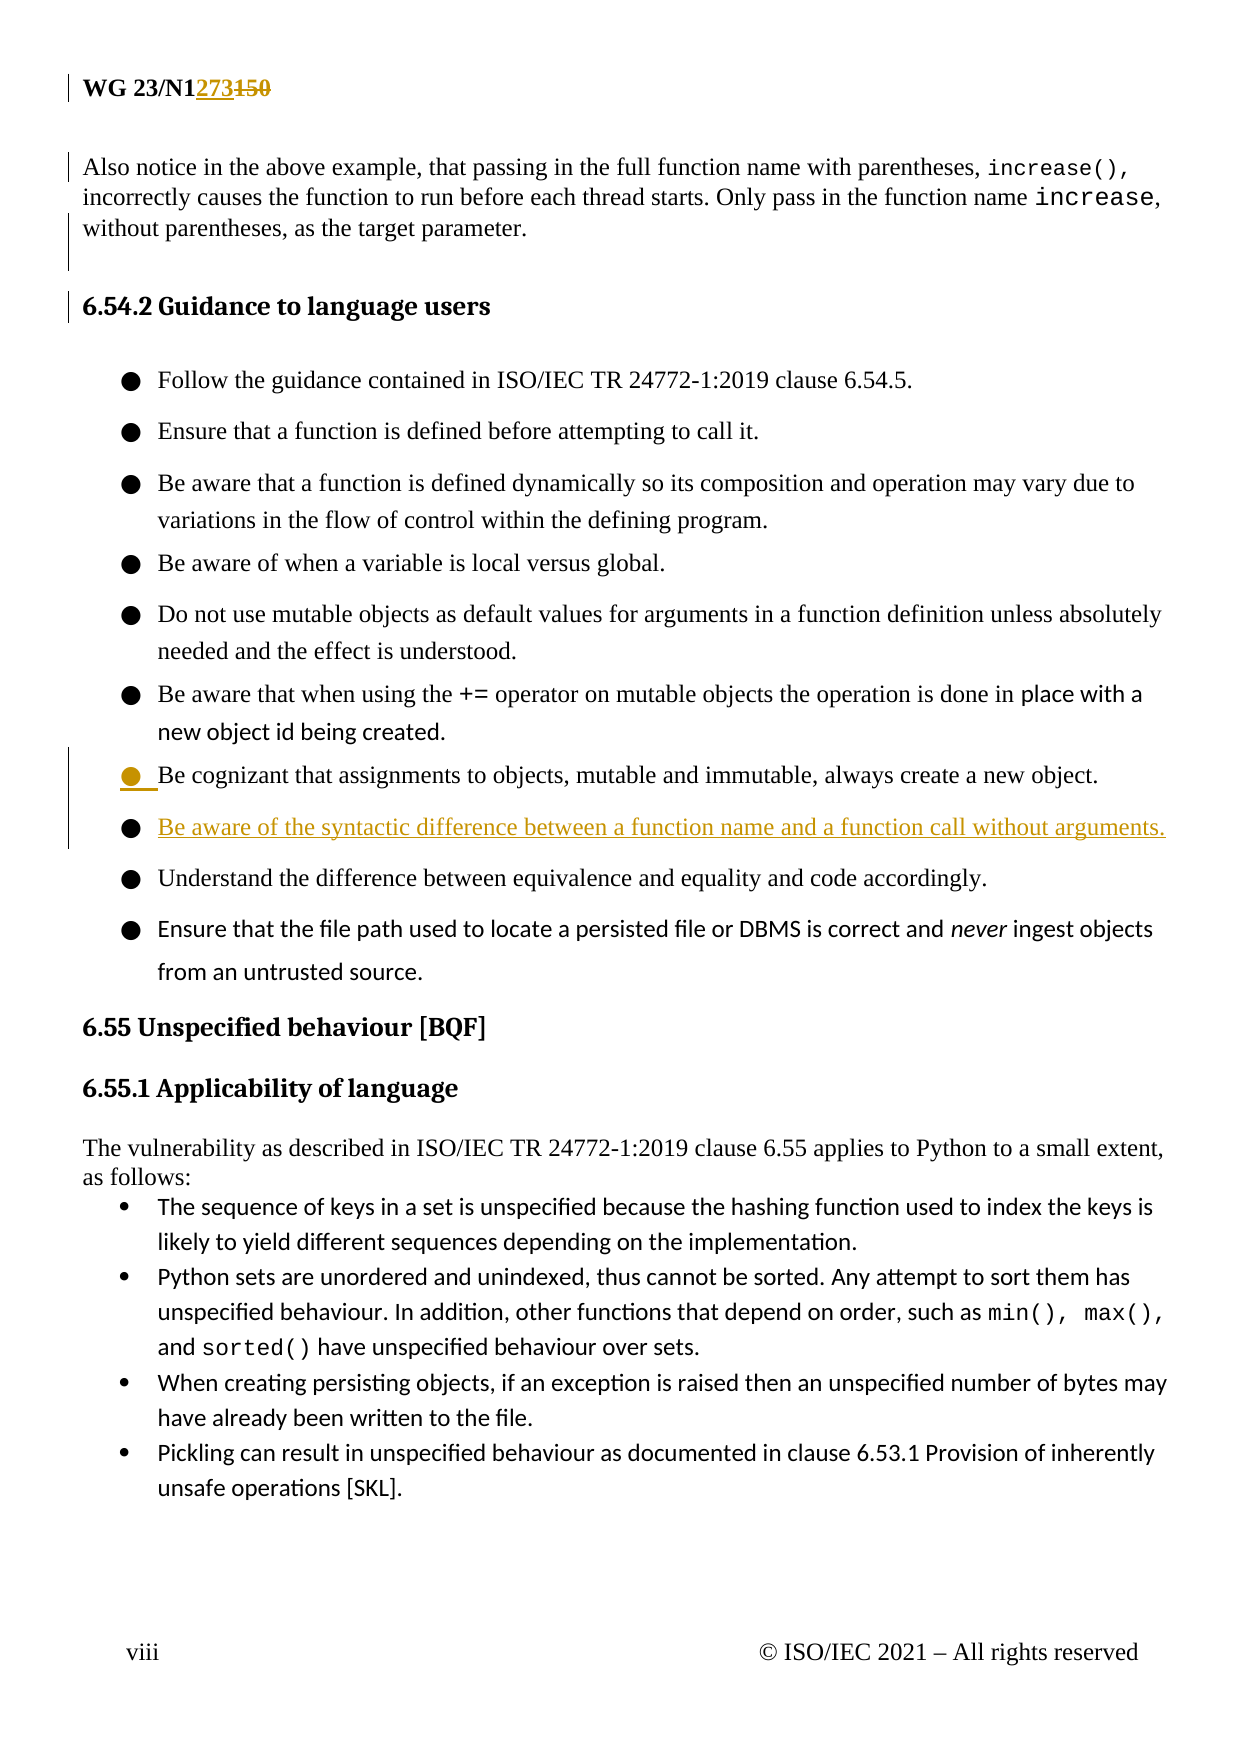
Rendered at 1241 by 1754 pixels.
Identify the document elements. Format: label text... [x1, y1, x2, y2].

list Ensure that a function is defined before attempting to call it. [120, 403, 1182, 454]
list Be aware that a function is defined dynamically so its composition and operation may vary due to variations in the flow of control within the defining program. [120, 454, 1182, 534]
list Be aware of when a variable is local versus global. [120, 534, 1182, 585]
list Follow the guidance contained in ISO/IEC TR 24772-1:2019 clause 6.54.5. [120, 351, 1182, 403]
list Pickling can result in unspecified behaviour as documented in clause 6.53.1 Provision of inherently unsafe operations [SKL]. [120, 1437, 1182, 1502]
list Python sets are unordered and unindexed, thus cannot be sorted. Any attempt to sort them has unspecified behaviour. In addition, other functions that depend on order, such as min(), max(), and sorted() have unspecified behaviour over sets. [120, 1261, 1182, 1362]
list Do not use mutable objects as default values for arguments in a function definition unless absolutely needed and the effect is understood. [120, 585, 1182, 665]
list The sequence of keys in a set is unspecified because the hashing function used to index the keys is likely to yield different sequences depending on the implementation. [120, 1191, 1182, 1256]
list When creating persisting objects, if an exception is raised then an unspecified number of bytes may have already been written to the file. [120, 1367, 1182, 1432]
subtitle 6.54.2 Guidance to language users [82, 291, 1182, 322]
list Be cognizant that assignments to objects, mutable and immutable, always create a new object. [120, 747, 1182, 798]
list Ensure that the file path used to locate a persisted file or DBMS is correct and never ingest objects from an untrusted source. [120, 901, 1182, 987]
subtitle 6.55 Unspecified behaviour [BQF] [82, 1012, 1182, 1043]
subtitle 6.55.1 Applicability of language [82, 1073, 1182, 1104]
text The vulnerability as described in ISO/IEC TR 24772-1:2019 clause 6.55 applies to Python to a small extent, as follows: [82, 1133, 1182, 1191]
list Be aware that when using the += operator on mutable objects the operation is done in place with a new object id being created. [120, 665, 1182, 747]
list Understand the difference between equivalence and equality and code accordingly. [120, 849, 1182, 901]
